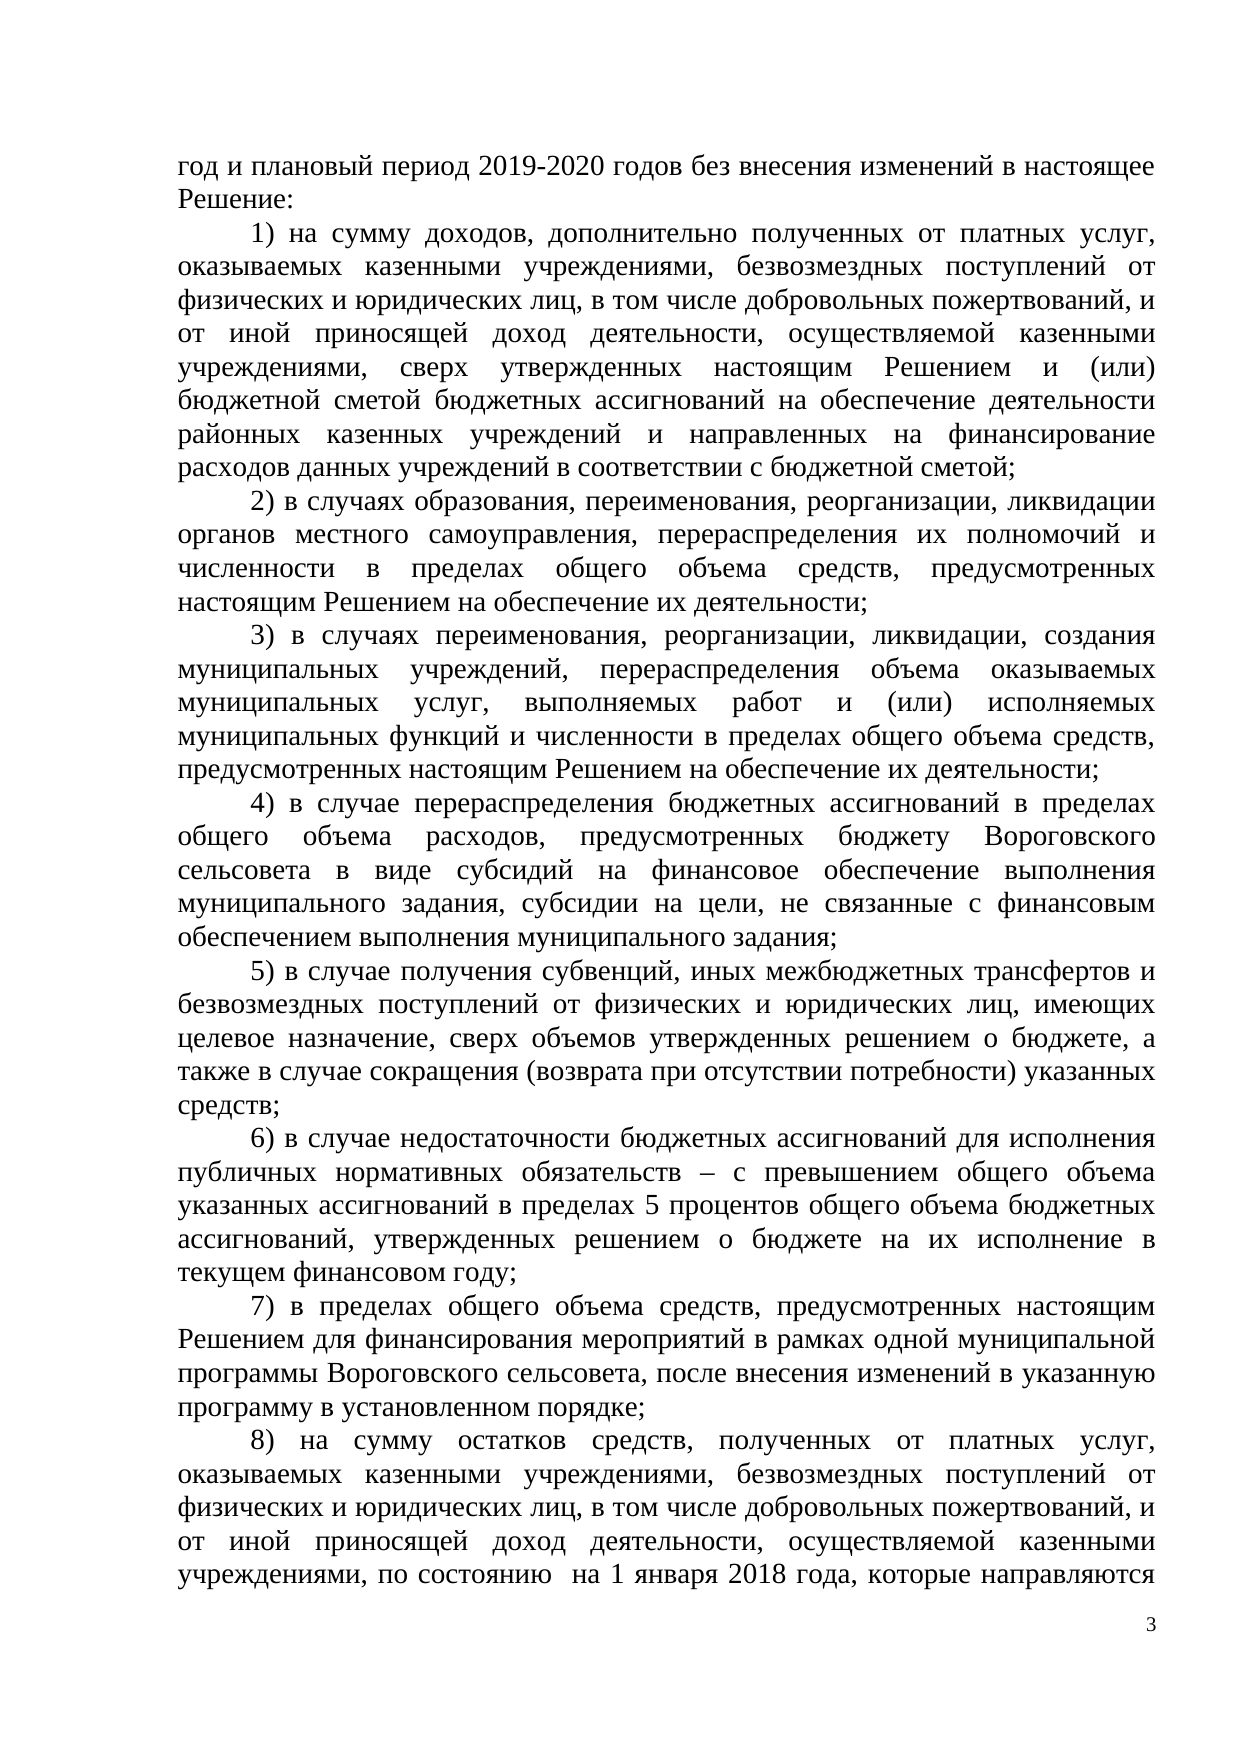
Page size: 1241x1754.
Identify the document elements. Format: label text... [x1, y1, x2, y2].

text 4) в случае перераспределения бюджетных ассигнований в пределах общего объема расходов, предусмотренных бюджету Вороговского сельсовета в виде субсидий на финансовое обеспечение выполнения муниципального задания, субсидии на цели, не связанные с финансовым обеспечением выполнения муниципального задания; [177, 785, 1156, 953]
text 1) на сумму доходов, дополнительно полученных от платных услуг, оказываемых казенными учреждениями, безвозмездных поступлений от физических и юридических лиц, в том числе добровольных пожертвований, и от иной приносящей доход деятельности, осуществляемой казенными учреждениями, сверх утвержденных настоящим Решением и (или) бюджетной сметой бюджетных ассигнований на обеспечение деятельности районных казенных учреждений и направленных на финансирование расходов данных учреждений в соответствии с бюджетной сметой; [177, 215, 1156, 483]
text 3) в случаях переименования, реорганизации, ликвидации, создания муниципальных учреждений, перераспределения объема оказываемых муниципальных услуг, выполняемых работ и (или) исполняемых муниципальных функций и численности в пределах общего объема средств, предусмотренных настоящим Решением на обеспечение их деятельности; [177, 617, 1156, 785]
text 6) в случае недостаточности бюджетных ассигнований для исполнения публичных нормативных обязательств – с превышением общего объема указанных ассигнований в пределах 5 процентов общего объема бюджетных ассигнований, утвержденных решением о бюджете на их исполнение в текущем финансовом году; [177, 1120, 1156, 1288]
text 7) в пределах общего объема средств, предусмотренных настоящим Решением для финансирования мероприятий в рамках одной муниципальной программы Вороговского сельсовета, после внесения изменений в указанную программу в установленном порядке; [177, 1288, 1156, 1422]
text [177, 148, 1156, 215]
text 2) в случаях образования, переименования, реорганизации, ликвидации органов местного самоуправления, перераспределения их полномочий и численности в пределах общего объема средств, предусмотренных настоящим Решением на обеспечение их деятельности; [177, 483, 1156, 617]
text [177, 1422, 1156, 1590]
text 5) в случае получения субвенций, иных межбюджетных трансфертов и безвозмездных поступлений от физических и юридических лиц, имеющих целевое назначение, сверх объемов утвержденных решением о бюджете, а также в случае сокращения (возврата при отсутствии потребности) указанных средств; [177, 953, 1156, 1120]
